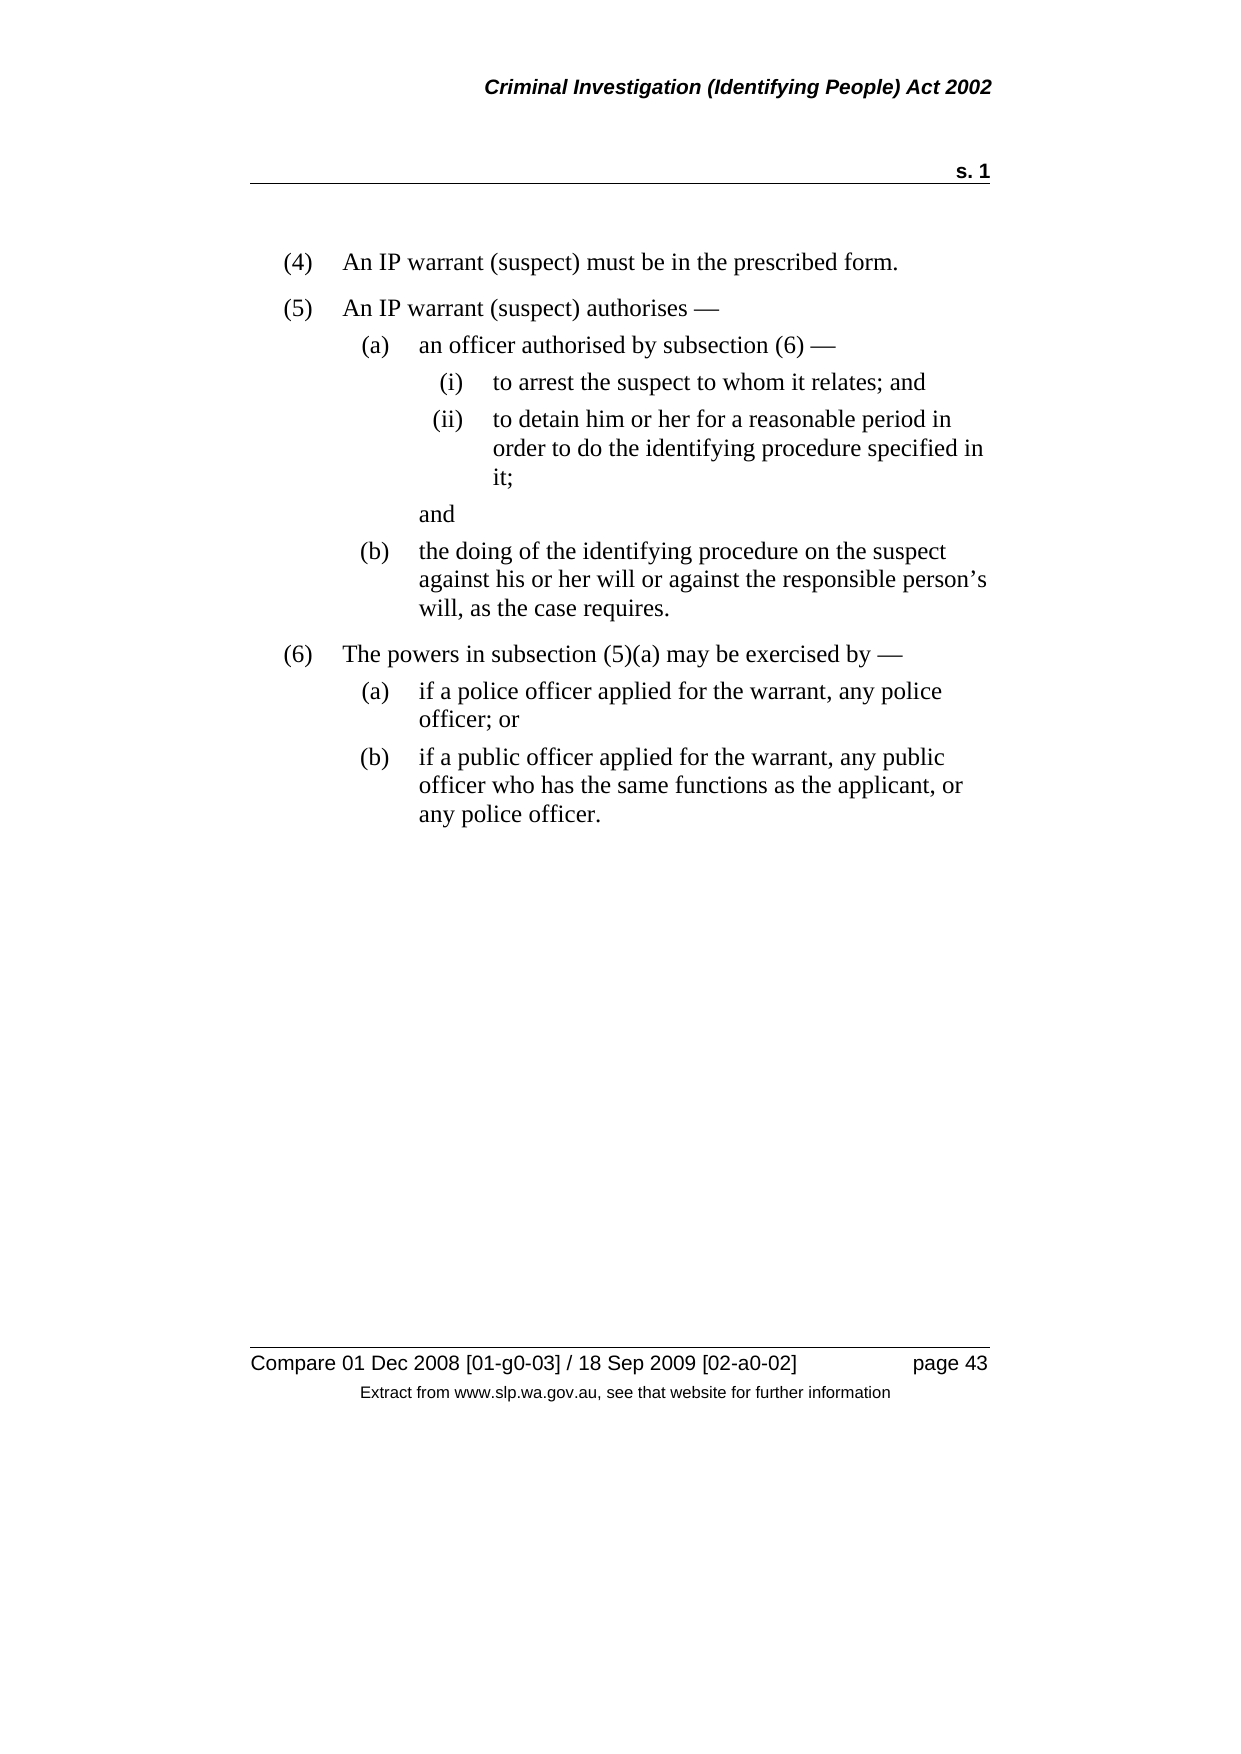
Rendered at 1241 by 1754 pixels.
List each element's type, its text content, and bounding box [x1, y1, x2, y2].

text (b) the doing of the identifying procedure on the suspect against his or her will or against the responsible person’s will, as the case requires. [250, 536, 990, 622]
text (a) if a police officer applied for the warrant, any police officer; or [250, 676, 990, 733]
text (5) An IP warrant (suspect) authorises — [250, 293, 990, 322]
text (6) The powers in subsection (5)(a) may be exercised by — [250, 639, 990, 667]
text (ii) to detain him or her for a reasonable period in order to do the identifying procedure specified in it; [250, 404, 990, 490]
text (b) if a public officer applied for the warrant, any public officer who has the same functions as the applicant, or any police officer. [250, 742, 990, 828]
text (a) an officer authorised by subsection (6) — [250, 330, 990, 359]
text (4) An IP warrant (suspect) must be in the prescribed form. [250, 247, 990, 276]
text (i) to arrest the suspect to whom it relates; and [250, 367, 990, 396]
text and [250, 499, 990, 527]
